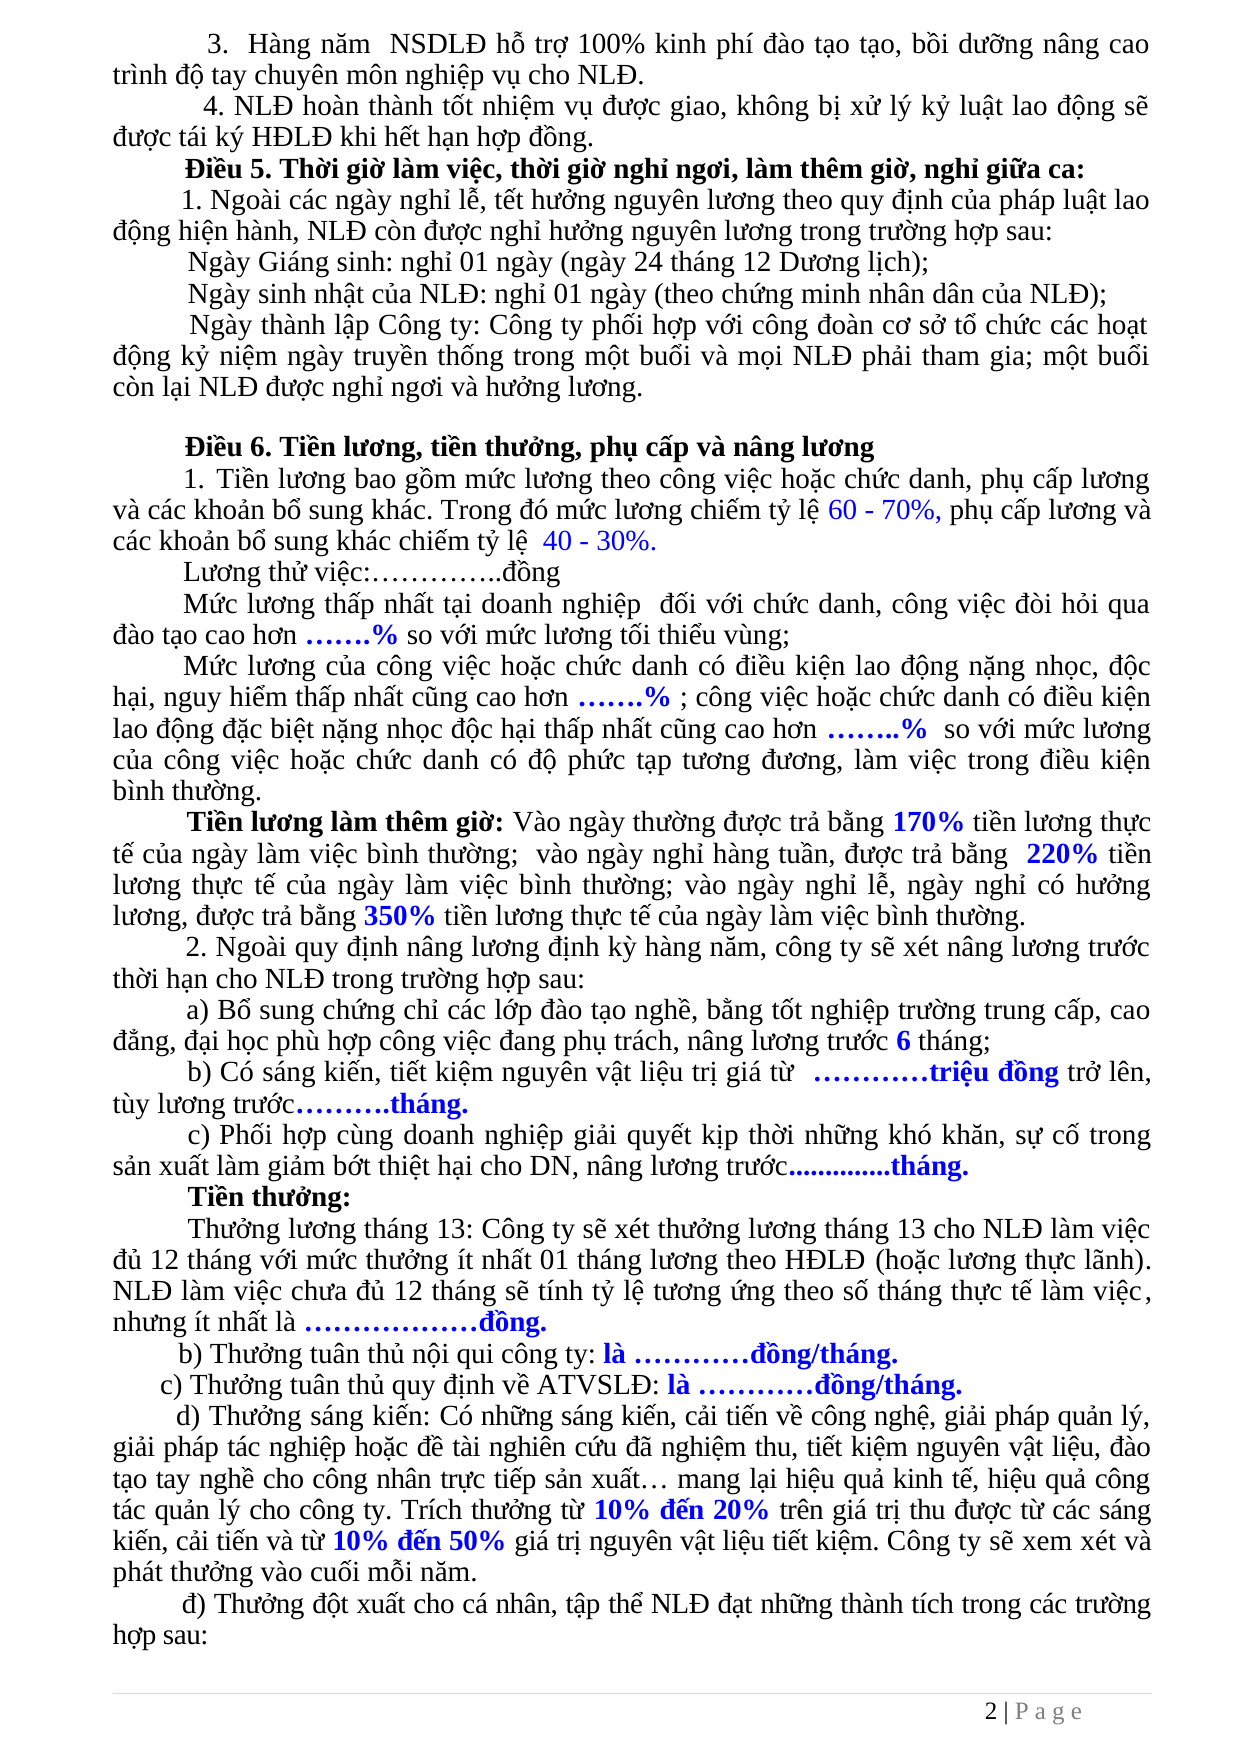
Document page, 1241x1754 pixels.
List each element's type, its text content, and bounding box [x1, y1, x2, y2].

text b) Có sáng kiến, tiết kiệm nguyên vật liệu trị giá từ …………triệu đồng trở lên, tùy lương trước……….tháng. [112, 1057, 1152, 1119]
text a) Bổ sung chứng chỉ các lớp đào tạo nghề, bằng tốt nghiệp trường trung cấp, cao đẳng, đại học phù hợp công việc đang phụ trách, nâng lương trước 6 tháng; [112, 994, 1152, 1057]
text Điều 5. Thời giờ làm việc, thời giờ nghỉ ngơi, làm thêm giờ, nghỉ giữa ca: [141, 153, 1152, 184]
text Điều 6. Tiền lương, tiền thưởng, phụ cấp và nâng lương [141, 432, 1152, 463]
text Mức lương của công việc hoặc chức danh có điều kiện lao động nặng nhọc, độc hại, nguy hiểm thấp nhất cũng cao hơn …….% ; công việc hoặc chức danh có điều kiện lao động đặc biệt nặng nhọc độc hại thấp nhất cũng cao hơn ……..% so với mức lương của công việc hoặc chức danh có độ phức tạp tương đương, làm việc trong điều kiện bình thường. [112, 651, 1152, 807]
text b) Thưởng tuân thủ nội qui công ty: là …………đồng/tháng. [112, 1338, 1152, 1369]
text Ngày Giáng sinh: nghỉ 01 ngày (ngày 24 tháng 12 Dương lịch); [150, 247, 1152, 278]
text Ngày thành lập Công ty: Công ty phối hợp với công đoàn cơ sở tổ chức các hoạt động kỷ niệm ngày truyền thống trong một buổi và mọi NLĐ phải tham gia; một buổi còn lại NLĐ được nghỉ ngơi và hưởng lương. [112, 309, 1152, 403]
text d) Thưởng sáng kiến: Có những sáng kiến, cải tiến về công nghệ, giải pháp quản lý, giải pháp tác nghiệp hoặc đề tài nghiên cứu đã nghiệm thu, tiết kiệm nguyên vật liệu, đào tạo tay nghề cho công nhân trực tiếp sản xuất… mang lại hiệu quả kinh tế, hiệu quả công tác quản lý cho công ty. Trích thưởng từ 10% đến 20% trên giá trị thu được từ các sáng kiến, cải tiến và từ 10% đến 50% giá trị nguyên vật liệu tiết kiệm. Công ty sẽ xem xét và phát thưởng vào cuối mỗi năm. [112, 1401, 1152, 1588]
text Mức lương thấp nhất tại doanh nghiệp đối với chức danh, công việc đòi hỏi qua đào tạo cao hơn …….% so với mức lương tối thiểu vùng; [112, 588, 1152, 651]
text Ngày sinh nhật của NLĐ: nghỉ 01 ngày (theo chứng minh nhân dân của NLĐ); [150, 278, 1152, 309]
text 4. NLĐ hoàn thành tốt nhiệm vụ được giao, không bị xử lý kỷ luật lao động sẽ được tái ký HĐLĐ khi hết hạn hợp đồng. [112, 91, 1152, 153]
text c) Thưởng tuân thủ quy định về ATVSLĐ: là …………đồng/tháng. [112, 1369, 1152, 1401]
text 2. Ngoài quy định nâng lương định kỳ hàng năm, công ty sẽ xét nâng lương trước thời hạn cho NLĐ trong trường hợp sau: [112, 932, 1152, 994]
list Tiền lương bao gồm mức lương theo công việc hoặc chức danh, phụ cấp lương và các khoản bổ sung khác. Trong đó mức lương chiếm tỷ lệ 60 - 70%, phụ cấp lương và các khoản bổ sung khác chiếm tỷ lệ 40 - 30%. [112, 463, 1152, 557]
text đ) Thưởng đột xuất cho cá nhân, tập thể NLĐ đạt những thành tích trong các trường hợp sau: [112, 1588, 1152, 1651]
text Thưởng lương tháng 13: Công ty sẽ xét thưởng lương tháng 13 cho NLĐ làm việc đủ 12 tháng với mức thưởng ít nhất 01 tháng lương theo HĐLĐ (hoặc lương thực lãnh). NLĐ làm việc chưa đủ 12 tháng sẽ tính tỷ lệ tương ứng theo số tháng thực tế làm việc, nhưng ít nhất là ………………đồng. [112, 1213, 1152, 1338]
text Tiền thưởng: [112, 1182, 1152, 1213]
text c) Phối hợp cùng doanh nghiệp giải quyết kịp thời những khó khăn, sự cố trong sản xuất làm giảm bớt thiệt hại cho DN, nâng lương trước..............tháng. [112, 1119, 1152, 1182]
text Tiền lương làm thêm giờ: Vào ngày thường được trả bằng 170% tiền lương thực tế của ngày làm việc bình thường; vào ngày nghỉ hàng tuần, được trả bằng 220% tiền lương thực tế của ngày làm việc bình thường; vào ngày nghỉ lễ, ngày nghỉ có hưởng lương, được trả bằng 350% tiền lương thực tế của ngày làm việc bình thường. [112, 807, 1152, 932]
text 1. Ngoài các ngày nghỉ lễ, tết hưởng nguyên lương theo quy định của pháp luật lao động hiện hành, NLĐ còn được nghỉ hưởng nguyên lương trong trường hợp sau: [112, 184, 1152, 247]
text Lương thử việc:…………..đồng [183, 557, 1152, 588]
text 3. Hàng năm NSDLĐ hỗ trợ 100% kinh phí đào tạo tạo, bồi dưỡng nâng cao trình độ tay chuyên môn nghiệp vụ cho NLĐ. [112, 28, 1152, 91]
